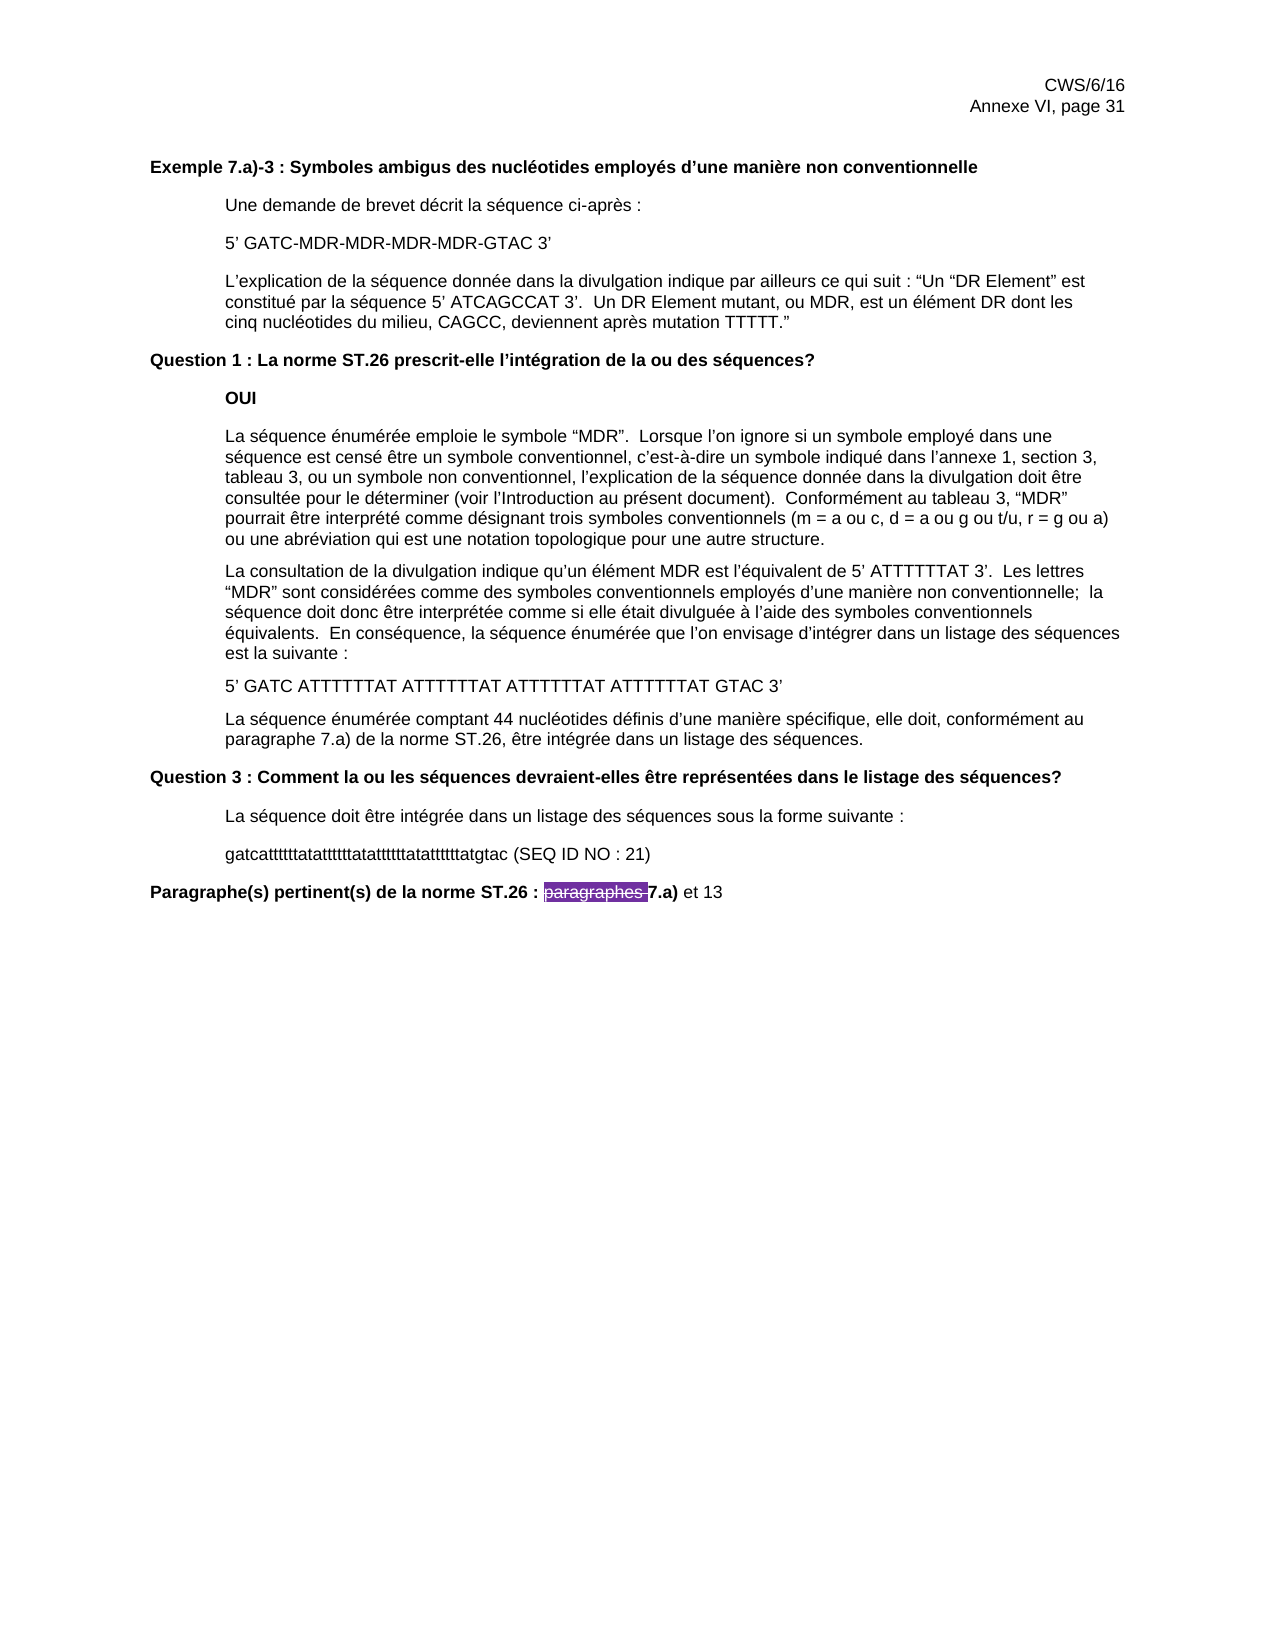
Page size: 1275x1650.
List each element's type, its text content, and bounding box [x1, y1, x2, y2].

text Question 1 : La norme ST.26 prescrit-elle l’intégration de la ou des séquences? [150, 350, 1125, 370]
text OUI [225, 388, 1125, 408]
text 5’ GATC ATTTTTTAT ATTTTTTAT ATTTTTTAT ATTTTTTAT GTAC 3’ [715, 676, 1125, 696]
text La séquence doit être intégrée dans un listage des séquences sous la forme suivante : [225, 805, 1125, 826]
text La consultation de la divulgation indique qu’un élément MDR est l’équivalent de 5’ ATTTTTTAT 3’. Les lettres “MDR” sont considérées comme des symboles conventionnels employés d’une manière non conventionnelle; la séquence doit donc être interprétée comme si elle était divulguée à l’aide des symboles conventionnels équivalents. En conséquence, la séquence énumérée que l’on envisage d’intégrer dans un listage des séquences est la suivante : [225, 561, 1125, 663]
text La séquence énumérée emploie le symbole “MDR”. Lorsque l’on ignore si un symbole employé dans une séquence est censé être un symbole conventionnel, c’est-à-dire un symbole indiqué dans l’annexe 1, section 3, tableau 3, ou un symbole non conventionnel, l’explication de la séquence donnée dans la divulgation doit être consultée pour le déterminer (voir l’Introduction au présent document). Conformément au tableau 3, “MDR” pourrait être interprété comme désignant trois symboles conventionnels (m = a ou c, d = a ou g ou t/u, r = g ou a) ou une abréviation qui est une notation topologique pour une autre structure. [225, 426, 1125, 549]
text Question 3 : Comment la ou les séquences devraient-elles être représentées dans le listage des séquences? [150, 767, 1125, 788]
text gatcattttttatattttttatattttttatattttttatgtac (SEQ ID NO : 21) [225, 843, 1125, 864]
text Paragraphe(s) pertinent(s) de la norme ST.26 : paragraphes 7.a) et 13 [150, 882, 544, 902]
text Paragraphe(s) pertinent(s) de la norme ST.26 : paragraphes 7.a) et 13 [648, 882, 1125, 902]
text 5’ GATC-MDR-MDR-MDR-MDR-GTAC 3’ [225, 233, 1125, 253]
text Une demande de brevet décrit la séquence ci-après : [225, 195, 1125, 215]
text L’explication de la séquence donnée dans la divulgation indique par ailleurs ce qui suit : “Un “DR Element” est constitué par la séquence 5’ ATCAGCCAT 3’. Un DR Element mutant, ou MDR, est un élément DR dont les cinq nucléotides du milieu, CAGCC, deviennent après mutation TTTTT.” [225, 271, 1125, 332]
text La séquence énumérée comptant 44 nucléotides définis d’une manière spécifique, elle doit, conformément au paragraphe 7.a) de la norme ST.26, être intégrée dans un listage des séquences. [225, 709, 1125, 749]
text Exemple 7.a)-3 : Symboles ambigus des nucléotides employés d’une manière non conventionnelle [150, 157, 1125, 177]
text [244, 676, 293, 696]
